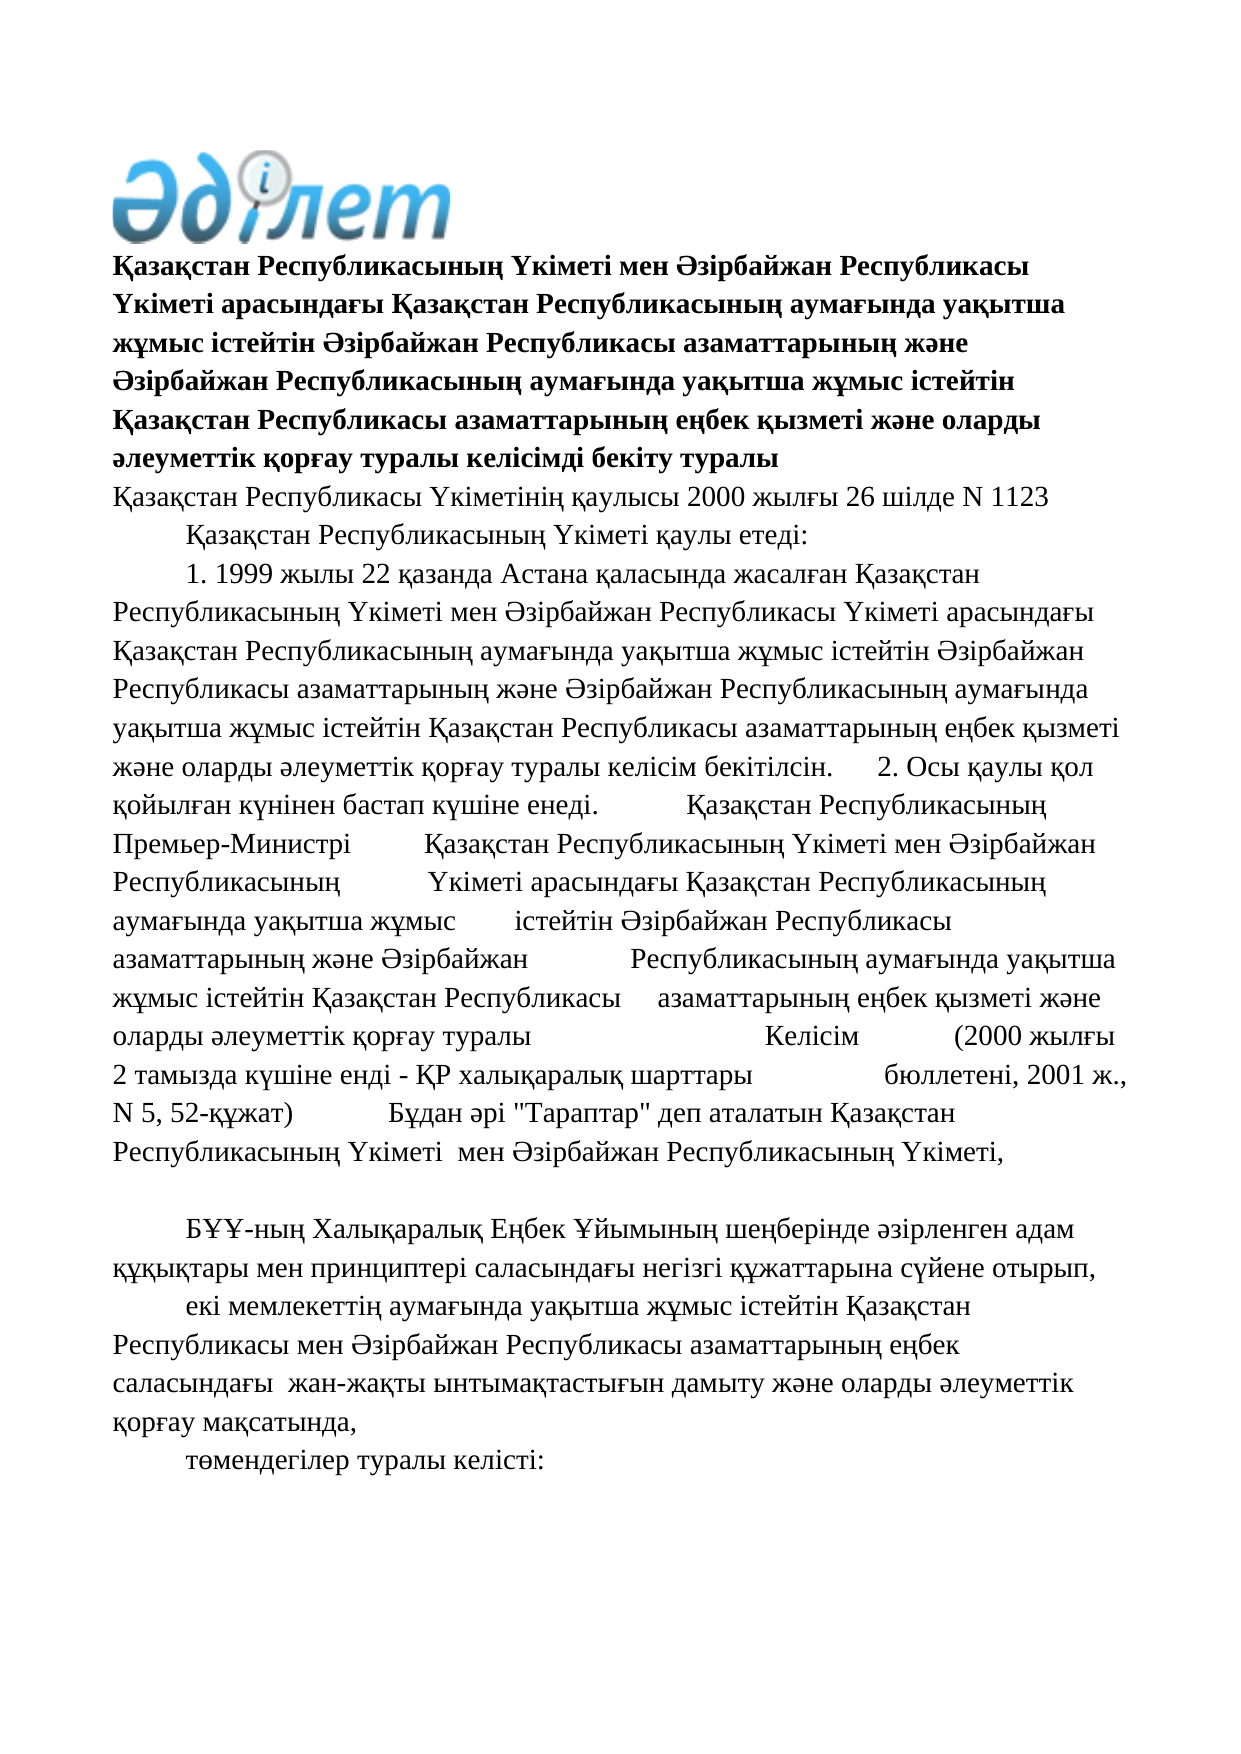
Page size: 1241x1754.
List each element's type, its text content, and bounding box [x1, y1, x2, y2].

text БҰҰ-ның Халықаралық Еңбек Ұйымының шеңберінде әзірленген адам құқықтары мен принциптері саласындағы негізгі құжаттарына сүйене отырып, екі мемлекеттің аумағында уақытша жұмыс істейтін Қазақстан Республикасы мен Әзірбайжан Республикасы азаматтарының еңбек саласындағы жан-жақты ынтымақтастығын дамыту және оларды әлеуметтік қорғау мақсатында, төмендегілер туралы келісті: [112, 1173, 1128, 1506]
text Қазақстан Республикасы Үкіметінің қаулысы 2000 жылғы 26 шілде N 1123 [112, 479, 1128, 512]
text Республикасының Үкіметі мен Әзірбайжан Республикасы Үкіметі арасындағы Қазақстан Республикасының аумағында уақытша жұмыс істейтін Әзірбайжан Республикасы азаматтарының және Әзірбайжан Республикасының аумағында уақытша жұмыс істейтін Қазақстан Республикасы азаматтарының еңбек қызметі және оларды әлеуметтік қорғау туралы келісім бекітілсін. 2. Осы қаулы қол қойылған күнінен бастап күшіне енеді. Қазақстан Республикасының Премьер-Министрі Қазақстан Республикасының Үкіметі мен Әзірбайжан Республикасының Үкіметі арасындағы Қазақстан Республикасының аумағында уақытша жұмыс істейтін Әзірбайжан Республикасы азаматтарының және Әзірбайжан Республикасының аумағында уақытша жұмыс істейтін Қазақстан Республикасы азаматтарының еңбек қызметі және оларды әлеуметтік қорғау туралы Келісім (2000 жылғы 2 тамызда күшіне енді - ҚР халықаралық шарттары бюллетені, 2001 ж., N 5, 52-құжат) Бұдан әрі "Тараптар" деп аталатын Қазақстан Республикасының Үкіметі мен Әзірбайжан Республикасының Үкіметі, [112, 594, 1128, 1168]
picture [112, 150, 451, 244]
text Қазақстан Республикасының Үкіметі мен Әзірбайжан Республикасы Үкіметі арасындағы Қазақстан Республикасының аумағында уақытша жұмыс істейтін Әзірбайжан Республикасы азаматтарының және Әзірбайжан Республикасының аумағында уақытша жұмыс істейтін Қазақстан Республикасы азаматтарының еңбек қызметі және оларды әлеуметтік қорғау туралы келісімді бекіту туралы [112, 248, 1128, 474]
text Қазақстан Республикасының Үкіметі қаулы етеді: 1. 1999 жылы 22 қазанда Астана қаласында жасалған Қазақстан [112, 517, 1128, 589]
